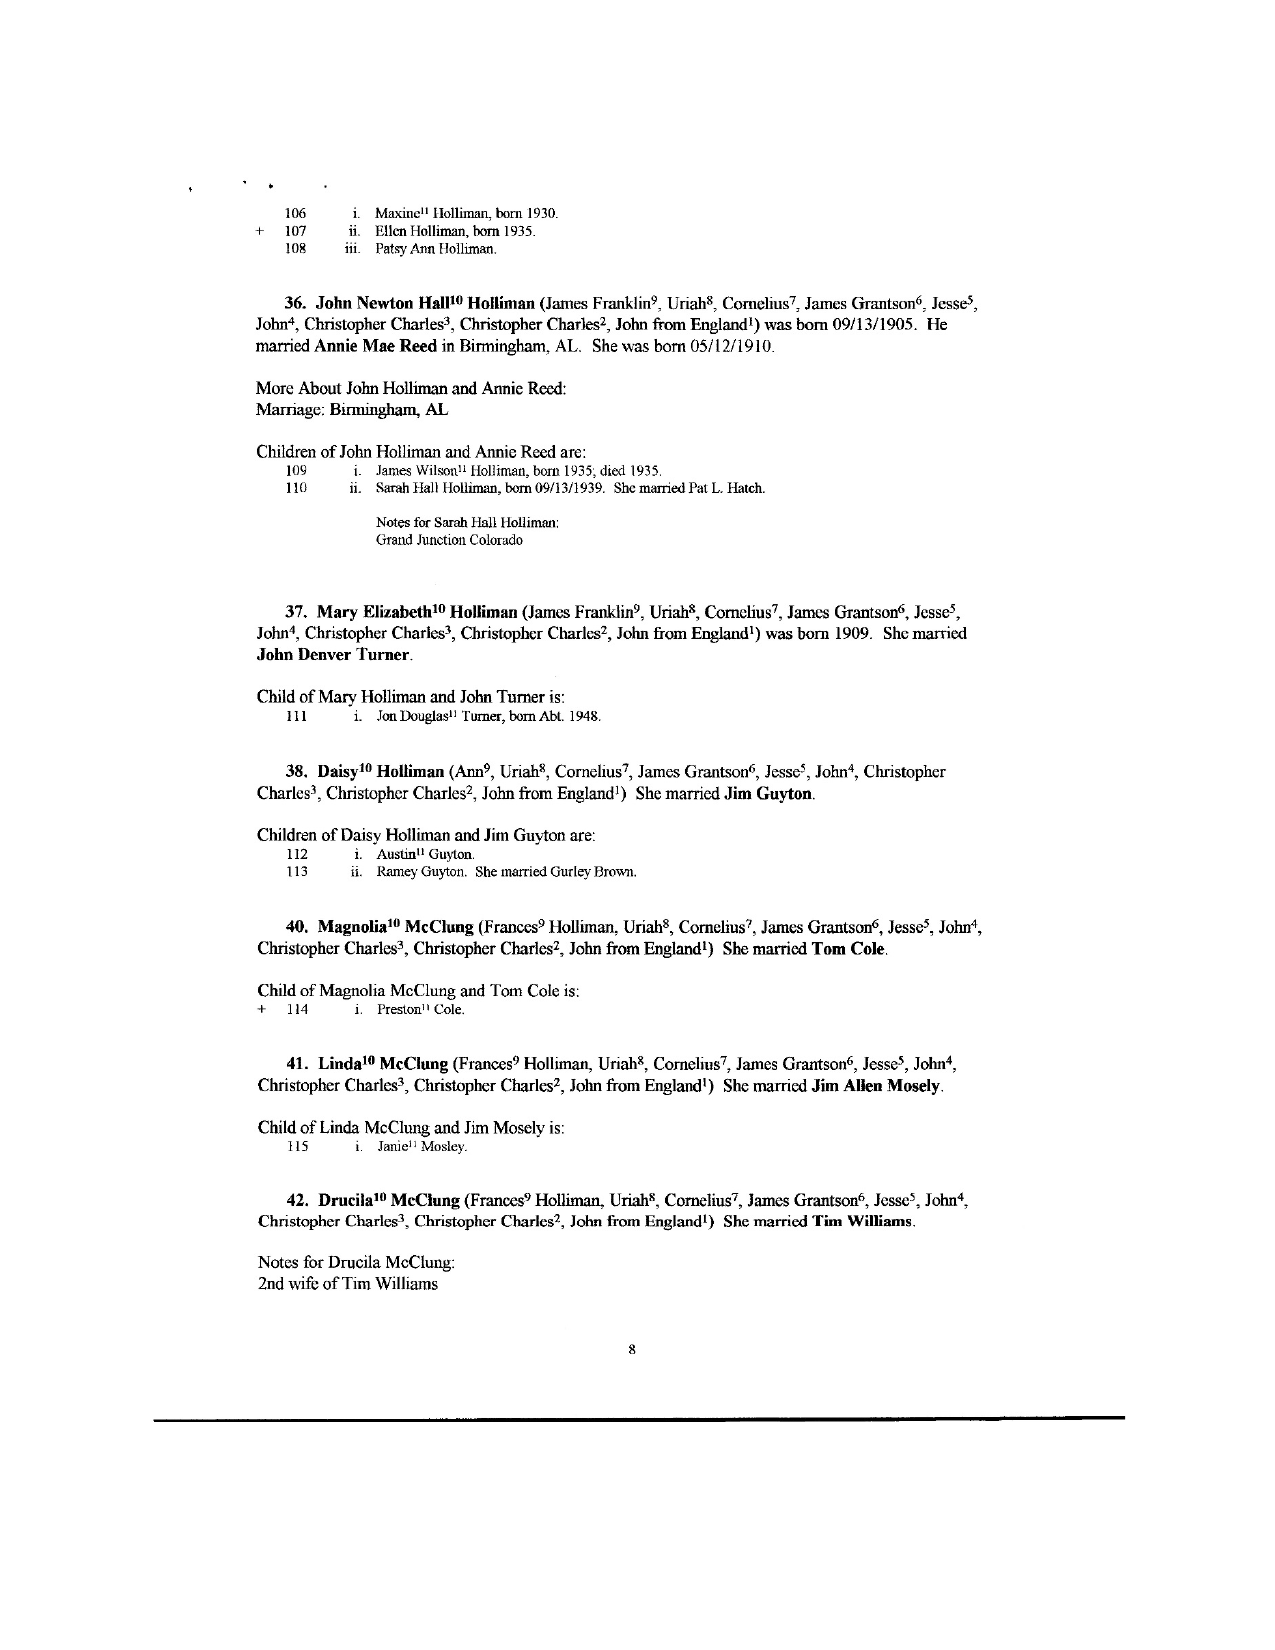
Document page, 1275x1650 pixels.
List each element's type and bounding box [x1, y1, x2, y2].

picture [150, 150, 1125, 1422]
